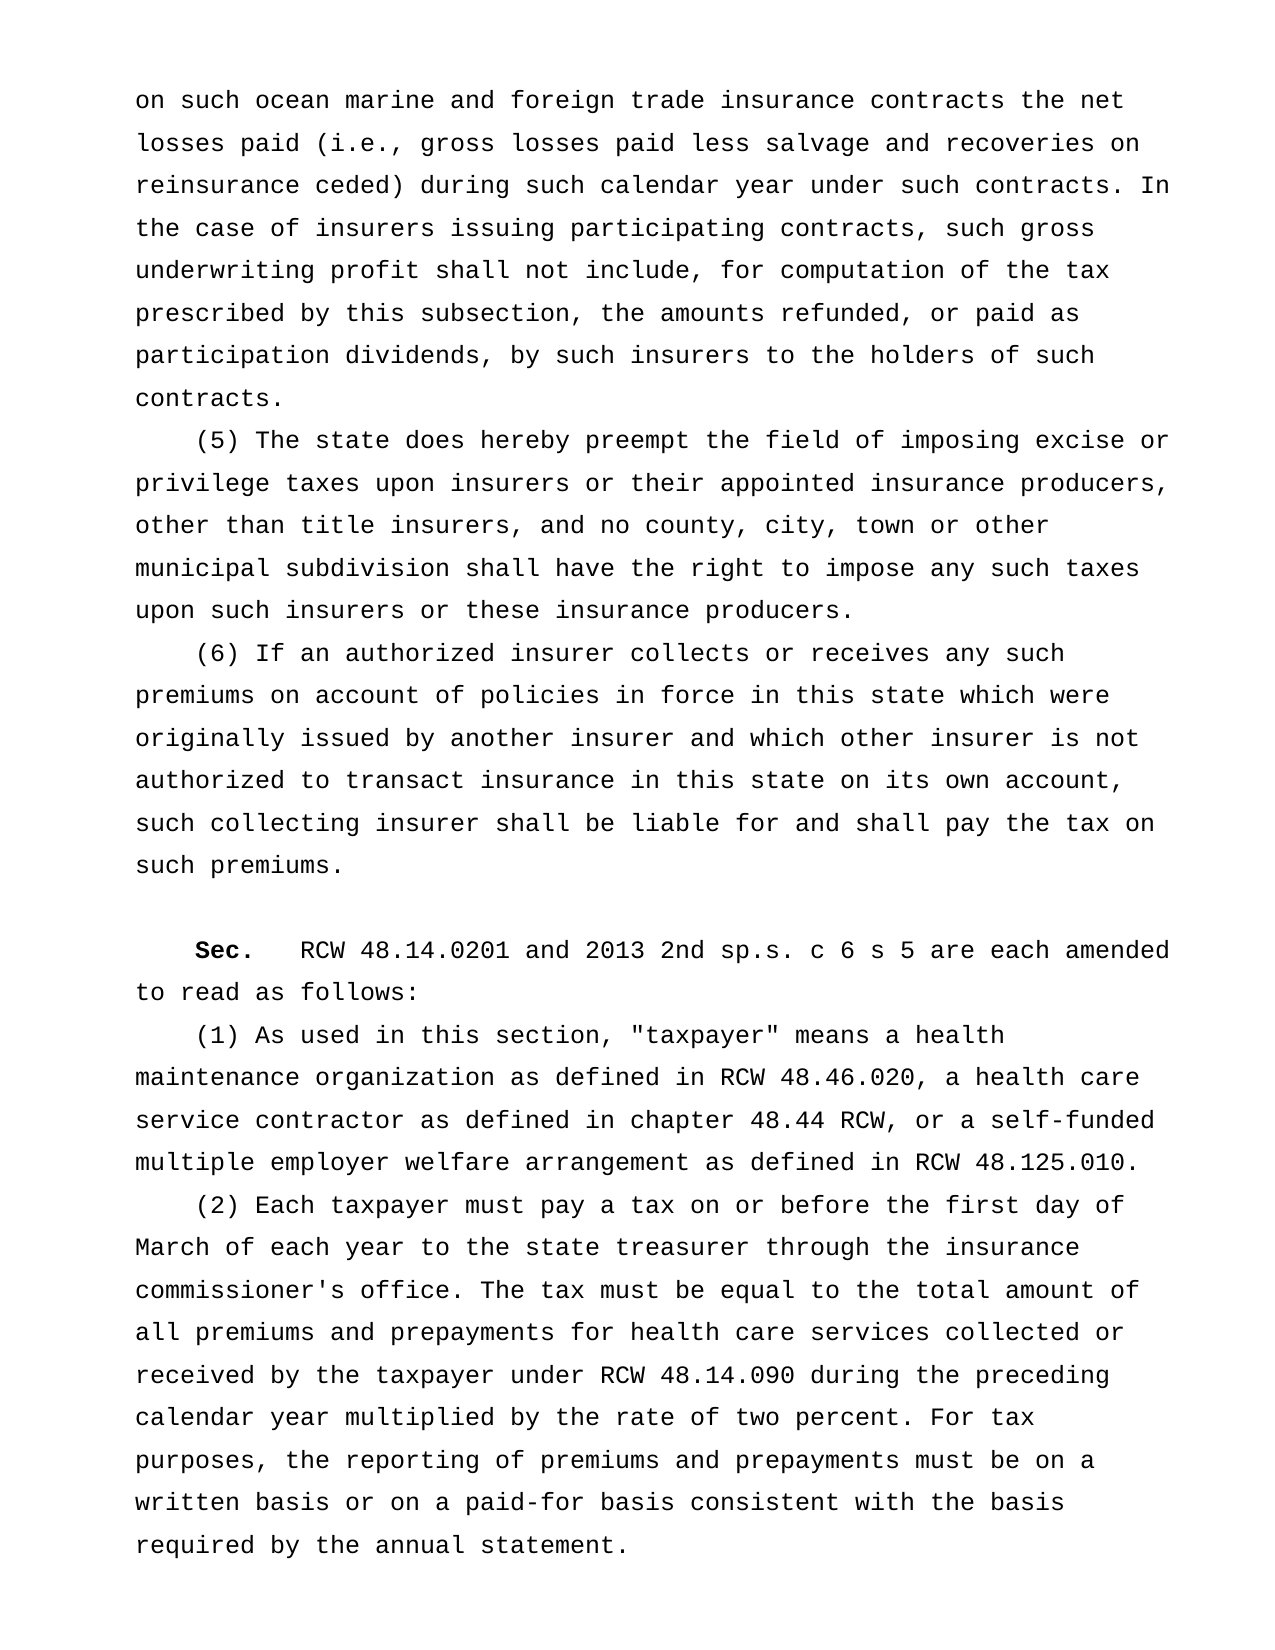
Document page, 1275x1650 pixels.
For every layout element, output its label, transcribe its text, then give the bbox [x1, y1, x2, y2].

text (1) As used in this section, "taxpayer" means a health maintenance organization as defined in RCW 48.46.020, a health care service contractor as defined in chapter 48.44 RCW, or a self-funded multiple employer welfare arrangement as defined in RCW 48.125.010. [135, 1009, 1170, 1179]
text (5) The state does hereby preempt the field of imposing excise or privilege taxes upon insurers or their appointed insurance producers, other than title insurers, and no county, city, town or other municipal subdivision shall have the right to impose any such taxes upon such insurers or these insurance producers. [135, 415, 1170, 627]
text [135, 75, 1170, 415]
text Sec. RCW 48.14.0201 and 2013 2nd sp.s. c 6 s 5 are each amended to read as follows: [135, 924, 1170, 1009]
text (2) Each taxpayer must pay a tax on or before the first day of March of each year to the state treasurer through the insurance commissioner's office. The tax must be equal to the total amount of all premiums and prepayments for health care services collected or received by the taxpayer under RCW 48.14.090 during the preceding calendar year multiplied by the rate of two percent. For tax purposes, the reporting of premiums and prepayments must be on a written basis or on a paid-for basis consistent with the basis required by the annual statement. [135, 1179, 1170, 1562]
text (6) If an authorized insurer collects or receives any such premiums on account of policies in force in this state which were originally issued by another insurer and which other insurer is not authorized to transact insurance in this state on its own account, such collecting insurer shall be liable for and shall pay the tax on such premiums. [135, 627, 1170, 882]
